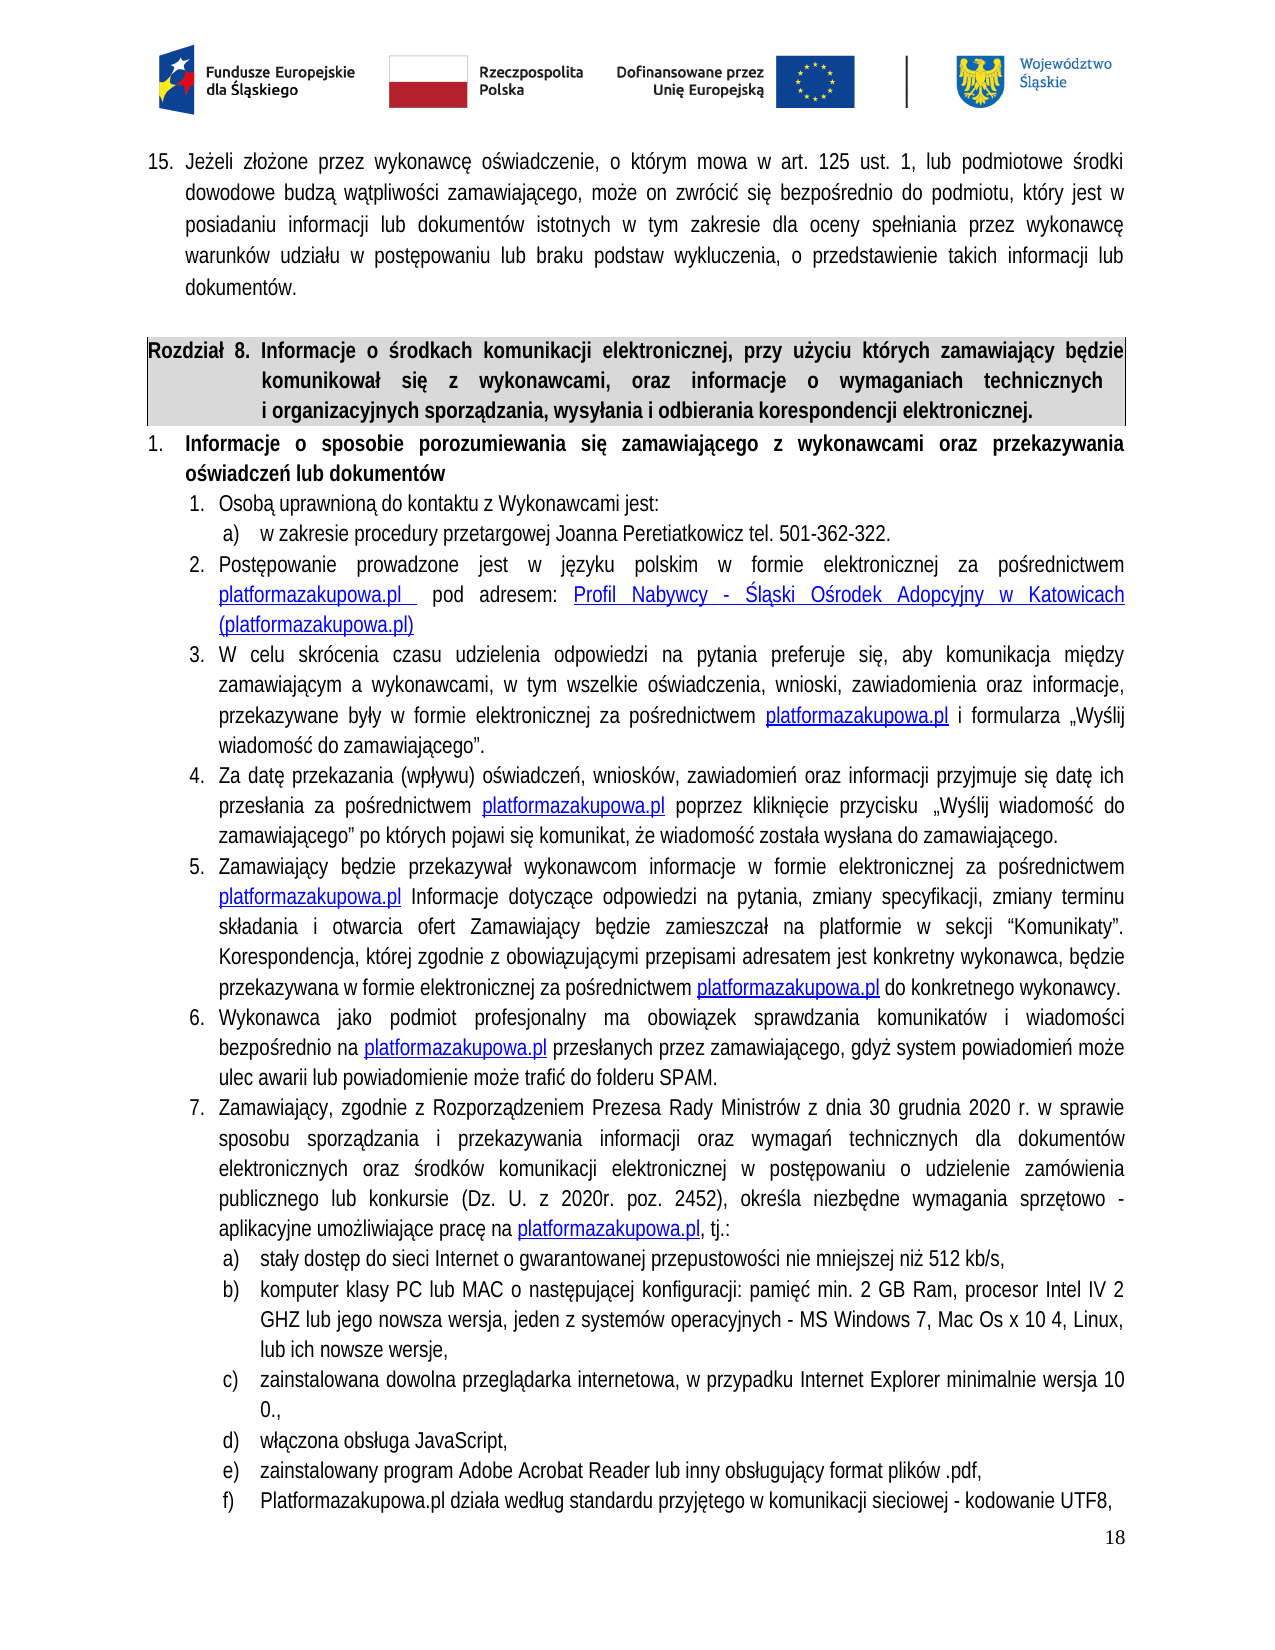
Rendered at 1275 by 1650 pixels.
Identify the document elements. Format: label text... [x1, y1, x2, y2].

list włączona obsługa JavaScript, [223, 1427, 1125, 1453]
list Zamawiający będzie przekazywał wykonawcom informacje w formie elektronicznej za pośrednictwem platformazakupowa.pl Informacje dotyczące odpowiedzi na pytania, zmiany specyfikacji, zmiany terminu składania i otwarcia ofert Zamawiający będzie zamieszczał na platformie w sekcji “Komunikaty”. Korespondencja, której zgodnie z obowiązującymi przepisami adresatem jest konkretny wykonawca, będzie przekazywana w formie elektronicznej za pośrednictwem platformazakupowa.pl do konkretnego wykonawcy. [189, 853, 1125, 1000]
list Wykonawca jako podmiot profesjonalny ma obowiązek sprawdzania komunikatów i wiadomości bezpośrednio na platformazakupowa.pl przesłanych przez zamawiającego, gdyż system powiadomień może ulec awarii lub powiadomienie może trafić do folderu SPAM. [189, 1004, 1125, 1091]
list Informacje o sposobie porozumiewania się zamawiającego z wykonawcami oraz przekazywania oświadczeń lub dokumentów [148, 430, 1125, 486]
list w zakresie procedury przetargowej Joanna Peretiatkowicz tel. 501-362-322. [223, 520, 1125, 547]
list Zamawiający, zgodnie z Rozporządzeniem Prezesa Rady Ministrów z dnia 30 grudnia 2020 r. w sprawie sposobu sporządzania i przekazywania informacji oraz wymagań technicznych dla dokumentów elektronicznych oraz środków komunikacji elektronicznej w postępowaniu o udzielenie zamówienia publicznego lub konkursie (Dz. U. z 2020r. poz. 2452), określa niezbędne wymagania sprzętowo - aplikacyjne umożliwiające pracę na platformazakupowa.pl, tj.: [189, 1094, 1125, 1242]
list W celu skrócenia czasu udzielenia odpowiedzi na pytania preferuje się, aby komunikacja między zamawiającym a wykonawcami, w tym wszelkie oświadczenia, wnioski, zawiadomienia oraz informacje, przekazywane były w formie elektronicznej za pośrednictwem platformazakupowa.pl i formularza „Wyślij wiadomość do zamawiającego”. [189, 641, 1125, 758]
list Za datę przekazania (wpływu) oświadczeń, wniosków, zawiadomień oraz informacji przyjmuje się datę ich przesłania za pośrednictwem platformazakupowa.pl poprzez kliknięcie przycisku „Wyślij wiadomość do zamawiającego” po których pojawi się komunikat, że wiadomość została wysłana do zamawiającego. [189, 762, 1125, 849]
list zainstalowana dowolna przeglądarka internetowa, w przypadku Internet Explorer minimalnie wersja 10 0., [223, 1366, 1125, 1423]
list Osobą uprawnioną do kontaktu z Wykonawcami jest: [189, 490, 1125, 517]
list Postępowanie prowadzone jest w języku polskim w formie elektronicznej za pośrednictwem platformazakupowa.pl pod adresem: Profil Nabywcy - Śląski Ośrodek Adopcyjny w Katowicach (platformazakupowa.pl) [189, 551, 1125, 637]
picture [147, 29, 1125, 128]
list zainstalowany program Adobe Acrobat Reader lub inny obsługujący format plików .pdf, [223, 1457, 1125, 1483]
list Platformazakupowa.pl działa według standardu przyjętego w komunikacji sieciowej - kodowanie UTF8, [223, 1487, 1125, 1513]
list Jeżeli złożone przez wykonawcę oświadczenie, o którym mowa w art. 125 ust. 1, lub podmiotowe środki dowodowe budzą wątpliwości zamawiającego, może on zwrócić się bezpośrednio do podmiotu, który jest w posiadaniu informacji lub dokumentów istotnych w tym zakresie dla oceny spełniania przez wykonawcę warunków udziału w postępowaniu lub braku podstaw wykluczenia, o przedstawienie takich informacji lub dokumentów. [148, 148, 1125, 300]
text Rozdział 8. Informacje o środkach komunikacji elektronicznej, przy użyciu których zamawiający będzie komunikował się z wykonawcami, oraz informacje o wymaganiach technicznych i organizacyjnych sporządzania, wysyłania i odbierania korespondencji elektronicznej. [148, 337, 1125, 426]
list stały dostęp do sieci Internet o gwarantowanej przepustowości nie mniejszej niż 512 kb/s, [223, 1245, 1125, 1272]
list komputer klasy PC lub MAC o następującej konfiguracji: pamięć min. 2 GB Ram, procesor Intel IV 2 GHZ lub jego nowsza wersja, jeden z systemów operacyjnych - MS Windows 7, Mac Os x 10 4, Linux, lub ich nowsze wersje, [223, 1276, 1125, 1362]
